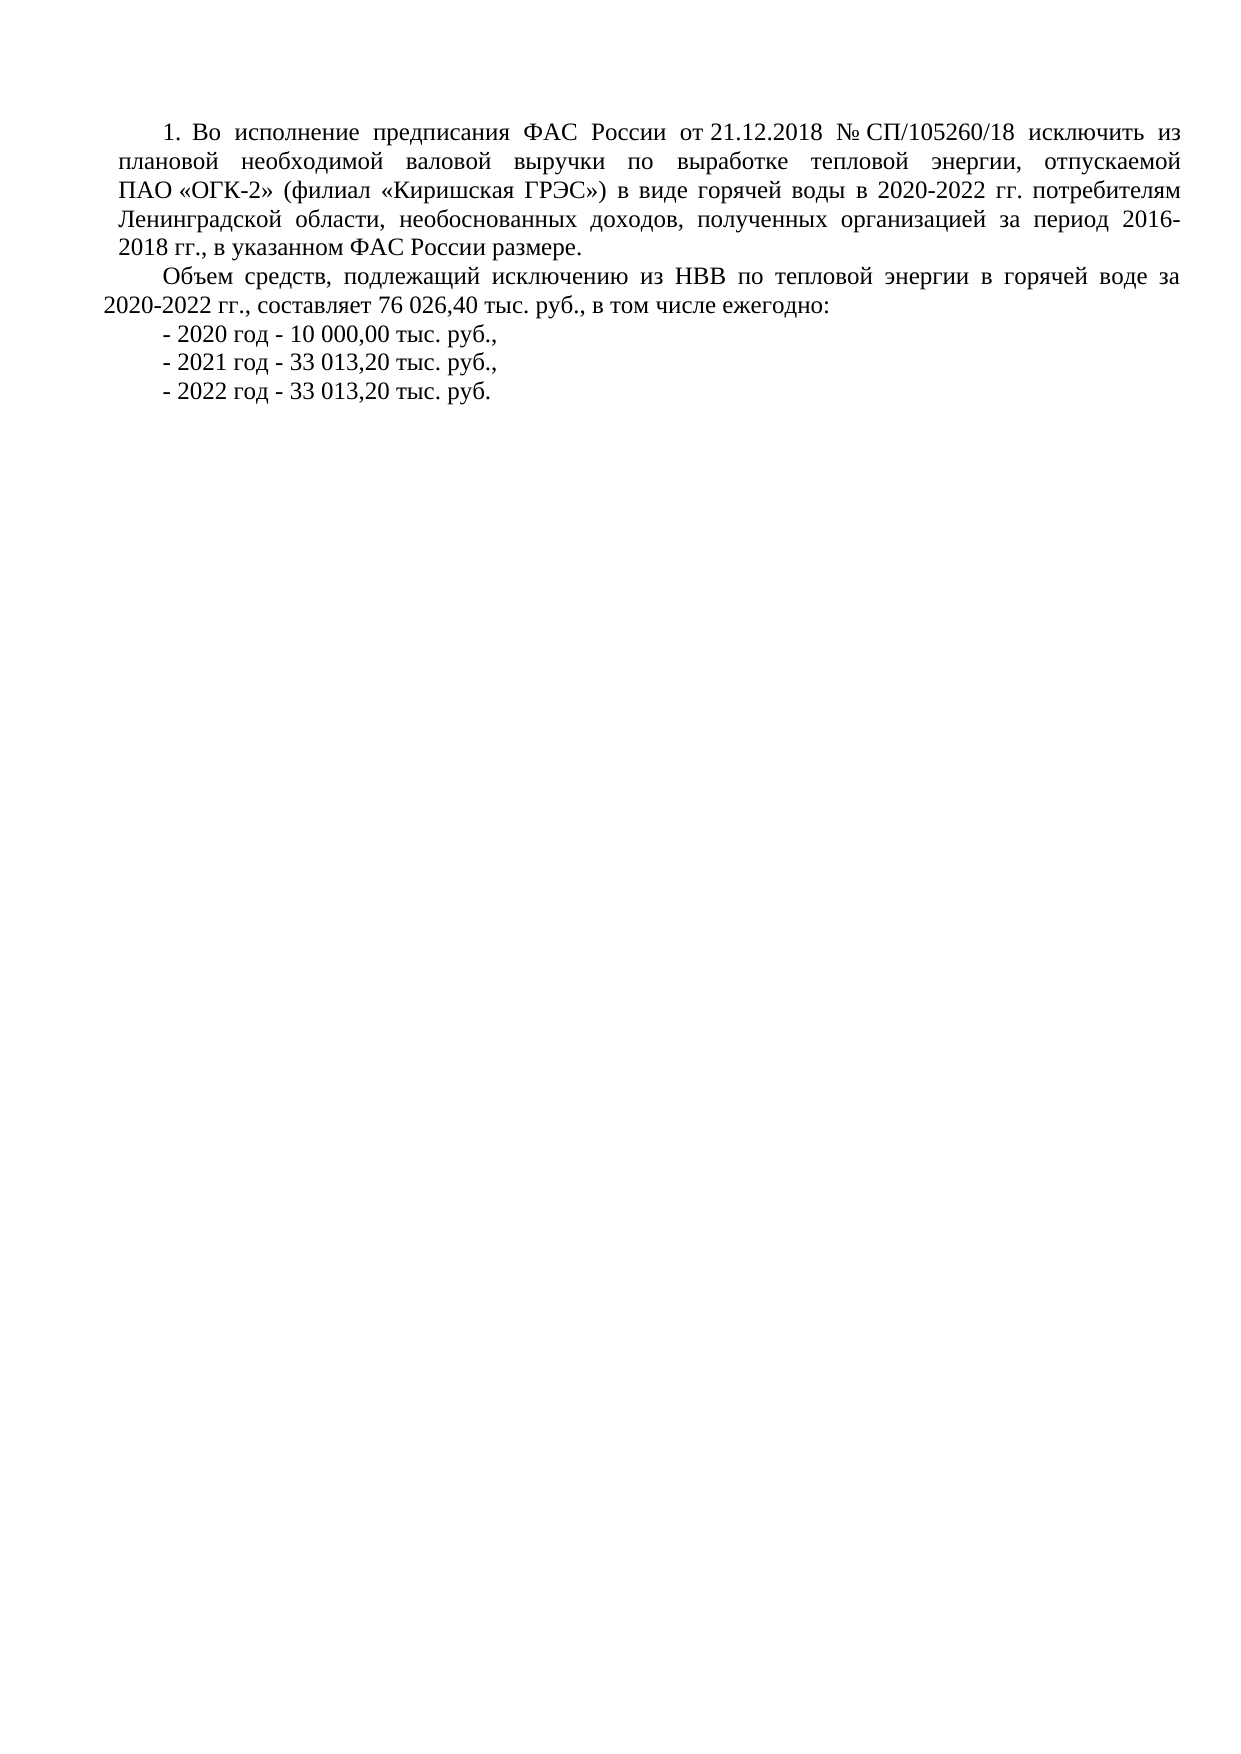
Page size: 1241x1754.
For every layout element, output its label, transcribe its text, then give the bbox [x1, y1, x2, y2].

text Объем средств, подлежащий исключению из НВВ по тепловой энергии в горячей воде за 2020-2022 гг., составляет 76 026,40 тыс. руб., в том числе ежегодно: [103, 261, 1181, 319]
list Во исполнение предписания ФАС России от 21.12.2018 № СП/105260/18 исключить из плановой необходимой валовой выручки по выработке тепловой энергии, отпускаемой ПАО «ОГК-2» (филиал «Киришская ГРЭС») в виде горячей воды в 2020-2022 гг. потребителям Ленинградской области, необоснованных доходов, полученных организацией за период 2016-2018 гг., в указанном ФАС России размере. [118, 117, 1181, 261]
text - 2021 год - 33 013,20 тыс. руб., [103, 347, 1181, 376]
text - 2020 год - 10 000,00 тыс. руб., [103, 319, 1181, 347]
text - 2022 год - 33 013,20 тыс. руб. [103, 376, 1181, 405]
